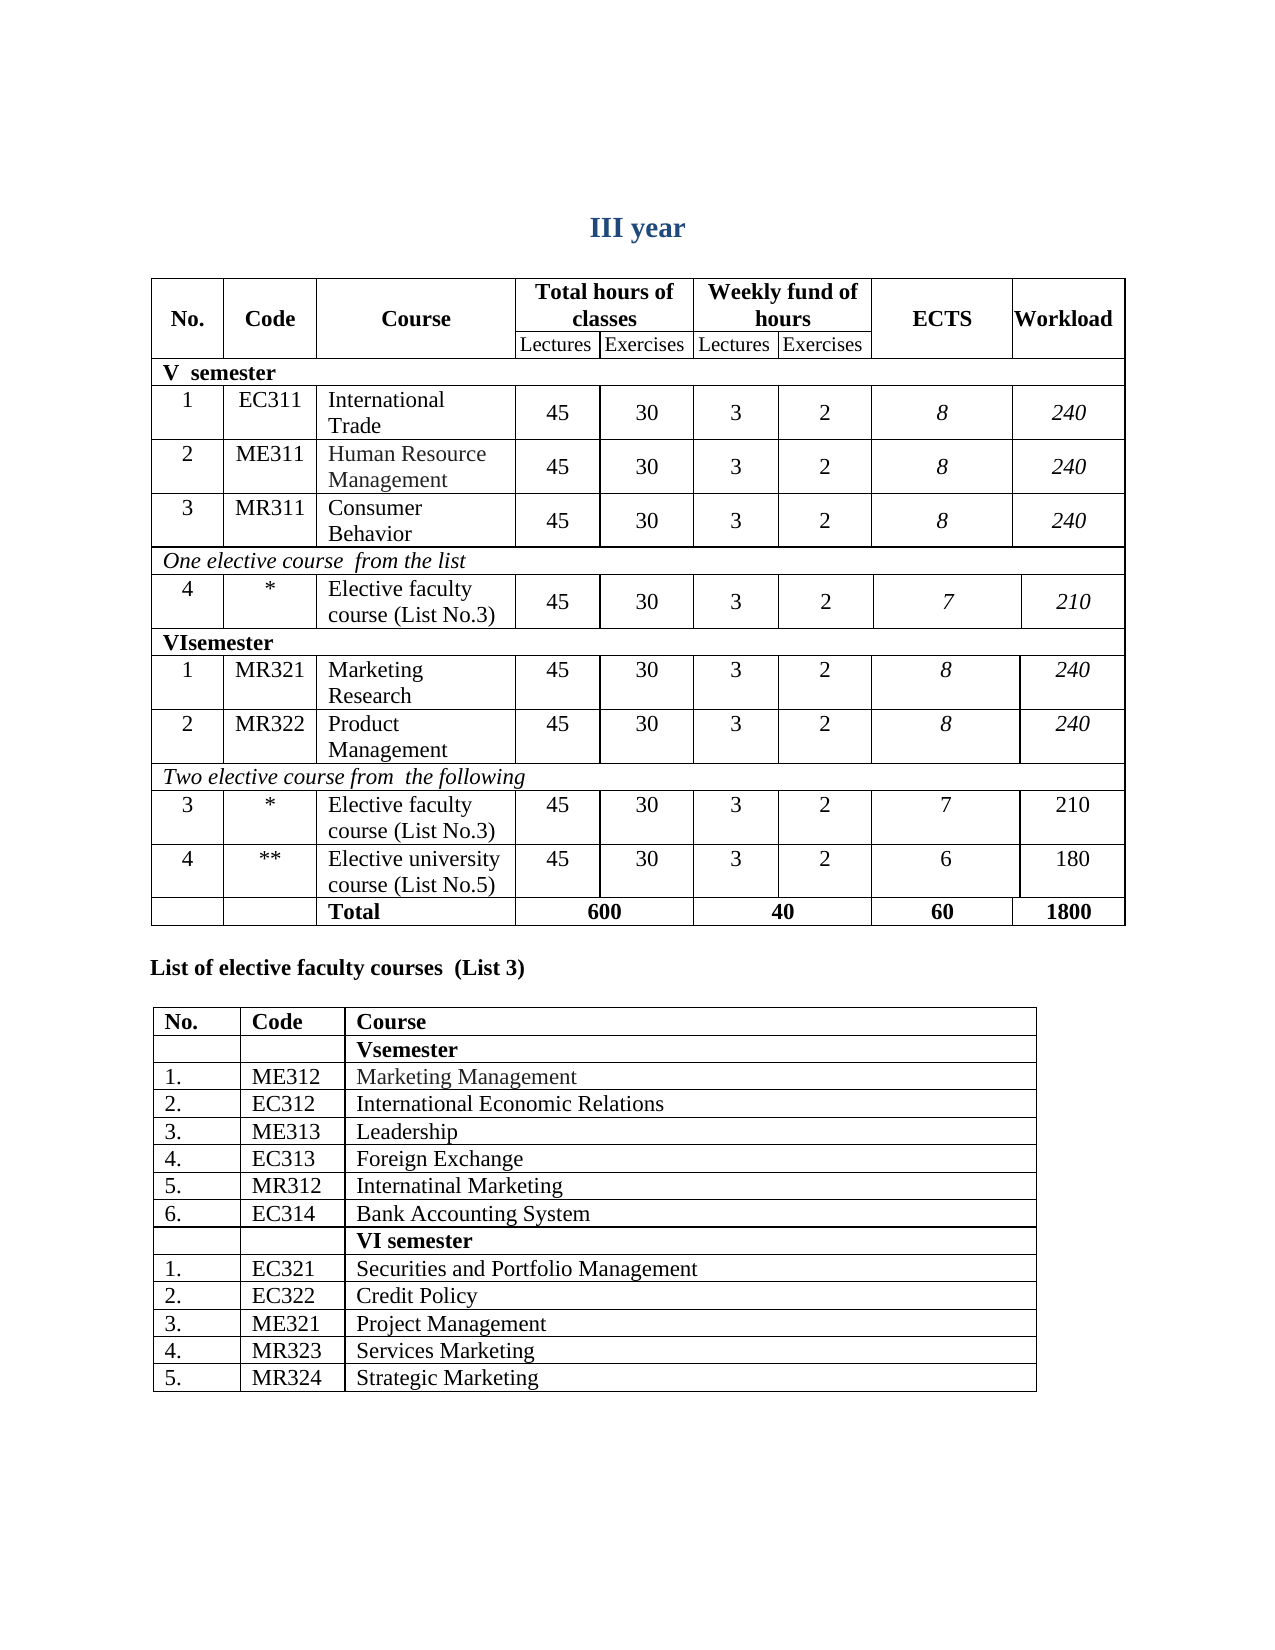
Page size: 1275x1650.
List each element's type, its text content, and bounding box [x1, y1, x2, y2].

table_cell ME313 [241, 1118, 344, 1144]
table_cell 30 [601, 710, 693, 762]
table_cell Consumer Behavior [317, 494, 515, 546]
table_cell 4 [152, 575, 223, 627]
table_cell Vsemester [346, 1036, 1036, 1062]
table_cell 30 [601, 386, 693, 439]
table_cell MR321 [224, 656, 316, 709]
table_cell 5. [154, 1173, 240, 1199]
table_cell 240 [1013, 494, 1124, 546]
table_cell 3 [694, 386, 778, 439]
table_cell Product Management [317, 710, 515, 762]
table_cell 2 [779, 386, 871, 439]
table_cell 1. [154, 1063, 240, 1089]
table_cell International Economic Relations [346, 1090, 1036, 1117]
table_cell Securities and Portfolio Management [346, 1255, 1036, 1281]
table_cell 30 [601, 845, 693, 897]
table_cell 45 [516, 575, 599, 627]
table_cell 1800 [1013, 898, 1124, 925]
table_cell 3. [154, 1118, 240, 1144]
table_cell 3 [694, 494, 778, 546]
table_cell [241, 1036, 344, 1062]
table_cell Lectures [694, 332, 778, 358]
table_cell EC313 [241, 1145, 344, 1172]
table_cell 1 [152, 386, 223, 439]
table_cell International Trade [317, 386, 515, 439]
table_header No. [154, 1008, 240, 1034]
table_cell 8 [872, 494, 1012, 546]
table_cell Marketing Management [346, 1063, 1036, 1089]
table_cell EC322 [241, 1282, 344, 1308]
table_cell * [224, 575, 316, 627]
table_cell V semester [152, 359, 1124, 385]
table_cell 45 [516, 656, 599, 709]
text III year [150, 210, 1125, 244]
table_cell 240 [1021, 656, 1124, 709]
table_cell 30 [601, 575, 693, 627]
table_cell 8 [872, 656, 1019, 709]
table_cell Strategic Marketing [346, 1364, 1036, 1391]
table_cell ME321 [241, 1310, 344, 1336]
table_cell 3. [154, 1310, 240, 1336]
table_cell 3 [694, 440, 778, 493]
table_cell * [224, 791, 316, 843]
table_cell Credit Policy [346, 1282, 1036, 1308]
table_cell 2 [779, 494, 871, 546]
table_cell 6. [154, 1200, 240, 1226]
table_cell 60 [872, 898, 1012, 925]
table_header Code [224, 279, 316, 358]
table_cell 8 [872, 386, 1012, 439]
table_cell 2 [779, 575, 873, 627]
table_cell [154, 1036, 240, 1062]
table_cell MR322 [224, 710, 316, 762]
table_cell 2. [154, 1282, 240, 1308]
table_cell MR311 [224, 494, 316, 546]
table_cell 210 [1022, 575, 1124, 627]
table_cell Exercises [779, 332, 871, 358]
table_cell 1 [152, 656, 223, 709]
table_cell One elective course from the list [152, 548, 1124, 574]
table_cell MR312 [241, 1173, 344, 1199]
table_header Course [317, 279, 515, 358]
table_cell 45 [516, 440, 599, 493]
table_cell Foreign Exchange [346, 1145, 1036, 1172]
table_cell ** [224, 845, 316, 897]
table_header Code [241, 1008, 344, 1034]
table_cell 3 [152, 494, 223, 546]
table_cell 30 [601, 656, 693, 709]
table_cell EC311 [224, 386, 316, 439]
table_cell Project Management [346, 1310, 1036, 1336]
table_cell 2 [152, 440, 223, 493]
table_cell Marketing Research [317, 656, 515, 709]
table_cell 2 [779, 845, 871, 897]
table_cell 3 [694, 656, 778, 709]
table_cell 6 [872, 845, 1019, 897]
table_cell 240 [1021, 710, 1124, 762]
table_cell EC321 [241, 1255, 344, 1281]
table_header Workload [1013, 279, 1124, 358]
table_cell 3 [694, 575, 778, 627]
table_cell Elective faculty course (List No.3) [317, 575, 515, 627]
table_cell ME312 [241, 1063, 344, 1089]
table_cell EC312 [241, 1090, 344, 1117]
table_cell [241, 1228, 344, 1254]
table_cell 210 [1021, 791, 1124, 843]
table_cell Bank Accounting System [346, 1200, 1036, 1226]
table_cell 45 [516, 845, 599, 897]
table_cell Internatinal Marketing [346, 1173, 1036, 1199]
table_cell 30 [601, 440, 693, 493]
table_cell 2 [779, 791, 871, 843]
table_cell [152, 898, 223, 925]
table_cell 2 [152, 710, 223, 762]
table_cell [154, 1228, 240, 1254]
text List of elective faculty courses (List 3) [150, 954, 1125, 981]
table_cell 3 [694, 791, 778, 843]
table_cell 4. [154, 1145, 240, 1172]
table_cell 2 [779, 440, 871, 493]
table_cell [224, 898, 316, 925]
table_cell Leadership [346, 1118, 1036, 1144]
table_cell 4. [154, 1337, 240, 1363]
table_cell EC314 [241, 1200, 344, 1226]
table_cell 240 [1013, 386, 1124, 439]
table_cell 45 [516, 710, 599, 762]
table_cell 2 [779, 710, 871, 762]
table_cell MR324 [241, 1364, 344, 1391]
table_cell 3 [152, 791, 223, 843]
table_cell Elective faculty course (List No.3) [317, 791, 515, 843]
table_cell 5. [154, 1364, 240, 1391]
table_cell 45 [516, 386, 599, 439]
table_cell 2. [154, 1090, 240, 1117]
table_cell 8 [872, 710, 1019, 762]
table_header Weekly fund of hours [694, 279, 871, 331]
table_header ECTS [872, 279, 1012, 358]
table_cell 240 [1013, 440, 1124, 493]
table_header No. [152, 279, 223, 358]
table_header Course [346, 1008, 1036, 1034]
table_cell 30 [601, 791, 693, 843]
table_cell VIsemester [152, 629, 1124, 655]
table_cell 3 [694, 845, 778, 897]
table_cell Two elective course from the following [152, 764, 1124, 790]
table_cell 180 [1021, 845, 1124, 897]
table_cell Exercises [601, 332, 693, 358]
table_cell 40 [694, 898, 871, 925]
table_cell Lectures [516, 332, 599, 358]
table_cell 30 [601, 494, 693, 546]
table_cell 2 [779, 656, 871, 709]
table_cell 45 [516, 791, 599, 843]
table_cell 4 [152, 845, 223, 897]
table_cell VI semester [346, 1228, 1036, 1254]
table_cell Elective university course (List No.5) [317, 845, 515, 897]
table_cell 45 [516, 494, 599, 546]
table_cell 7 [872, 791, 1019, 843]
table_cell MR323 [241, 1337, 344, 1363]
table_cell Total [317, 898, 515, 925]
table_cell 1. [154, 1255, 240, 1281]
table_cell Human Resource Management [317, 440, 515, 493]
table_cell 600 [516, 898, 693, 925]
table_cell Services Marketing [346, 1337, 1036, 1363]
table_cell 3 [694, 710, 778, 762]
table_cell ME311 [224, 440, 316, 493]
table_header Total hours of classes [516, 279, 693, 331]
table_cell 8 [872, 440, 1012, 493]
table_cell 7 [874, 575, 1021, 627]
